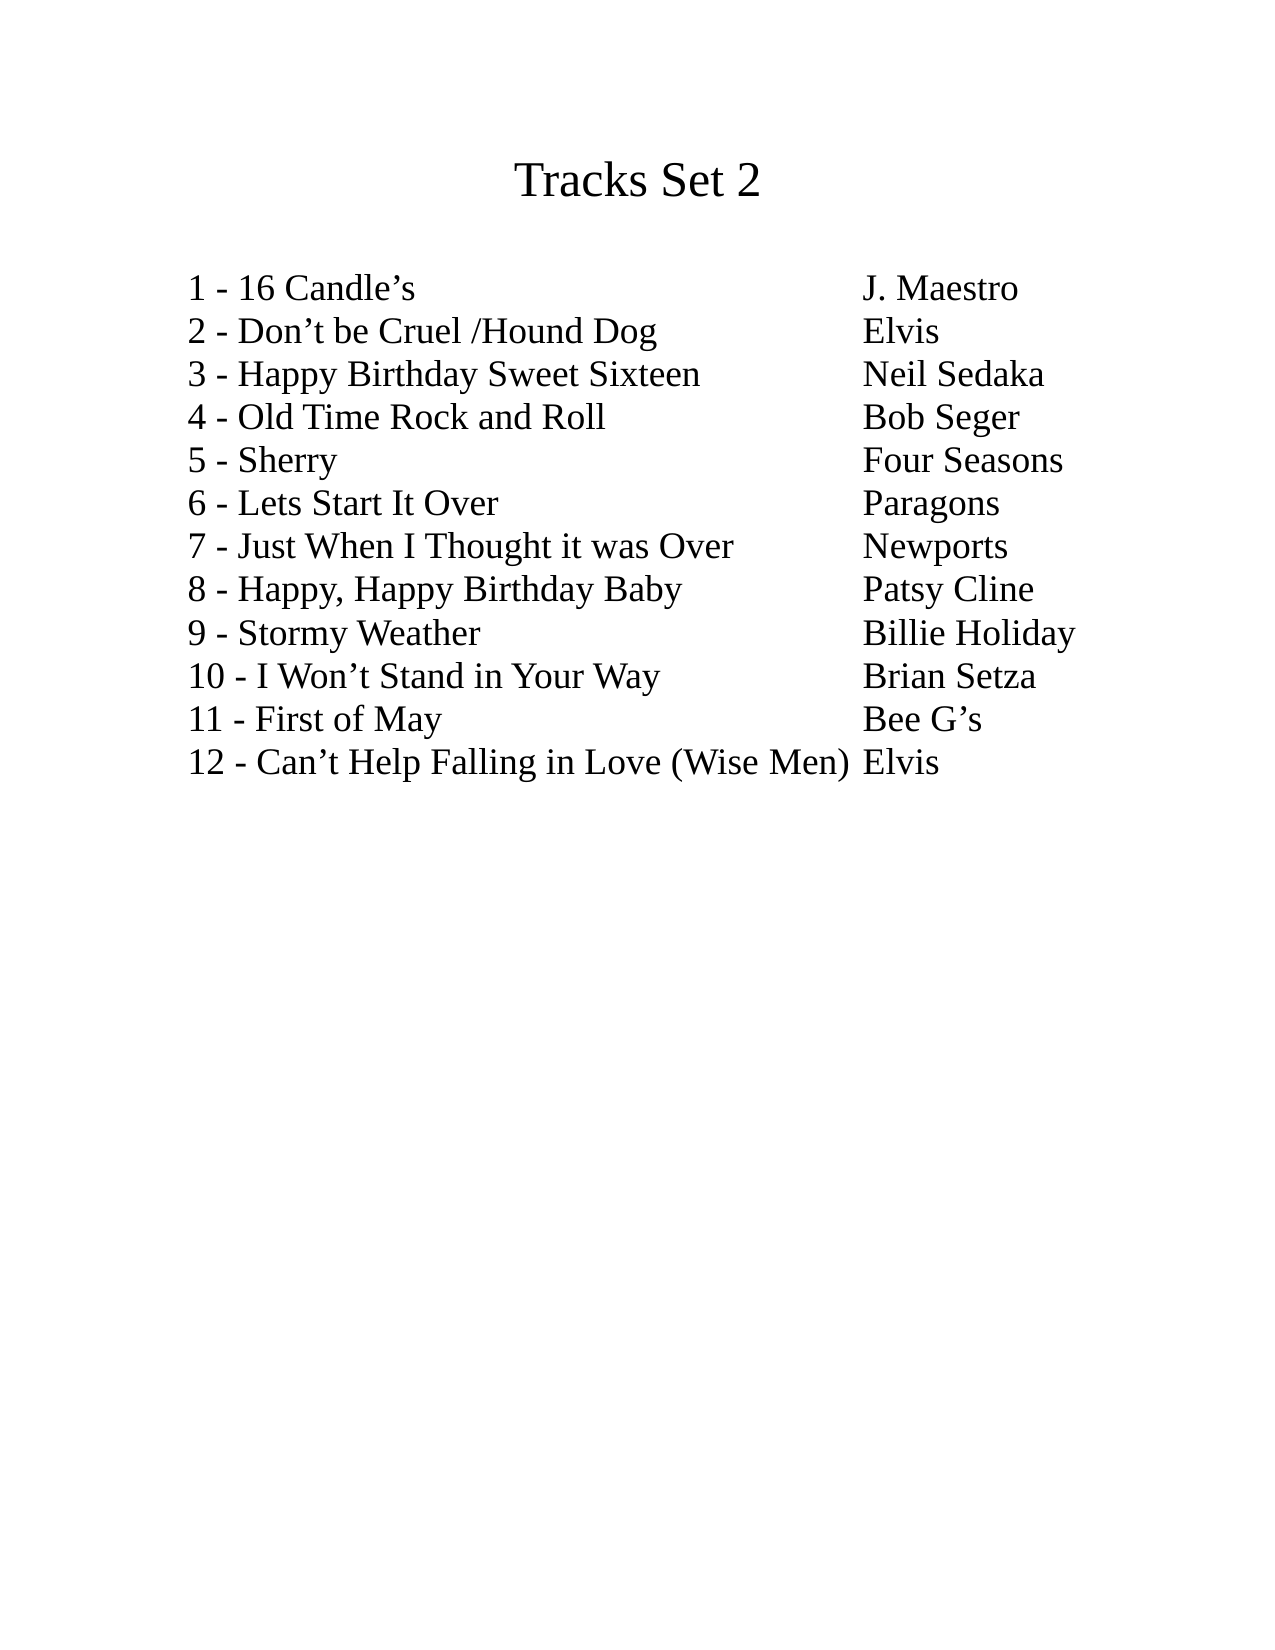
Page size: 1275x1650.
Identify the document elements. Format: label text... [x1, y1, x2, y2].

text 10 - I Won’t Stand in Your Way Brian Setza [187, 653, 1087, 696]
text 8 - Happy, Happy Birthday Baby Patsy Cline [187, 567, 1087, 610]
text 12 - Can’t Help Falling in Love (Wise Men) Elvis [187, 739, 1087, 782]
text 6 - Lets Start It Over Paragons [187, 481, 1087, 524]
text 7 - Just When I Thought it was Over Newports [187, 524, 1087, 567]
text 1 - 16 Candle’s J. Maestro [187, 265, 1087, 308]
text 11 - First of May Bee G’s [187, 696, 1087, 739]
text 2 - Don’t be Cruel /Hound Dog Elvis [187, 308, 1087, 351]
text Tracks Set 2 [187, 150, 1087, 207]
text 4 - Old Time Rock and Roll Bob Seger [187, 394, 1087, 437]
text 5 - Sherry Four Seasons [187, 437, 1087, 481]
text 3 - Happy Birthday Sweet Sixteen Neil Sedaka [187, 351, 1087, 394]
text 9 - Stormy Weather Billie Holiday [187, 610, 1087, 653]
